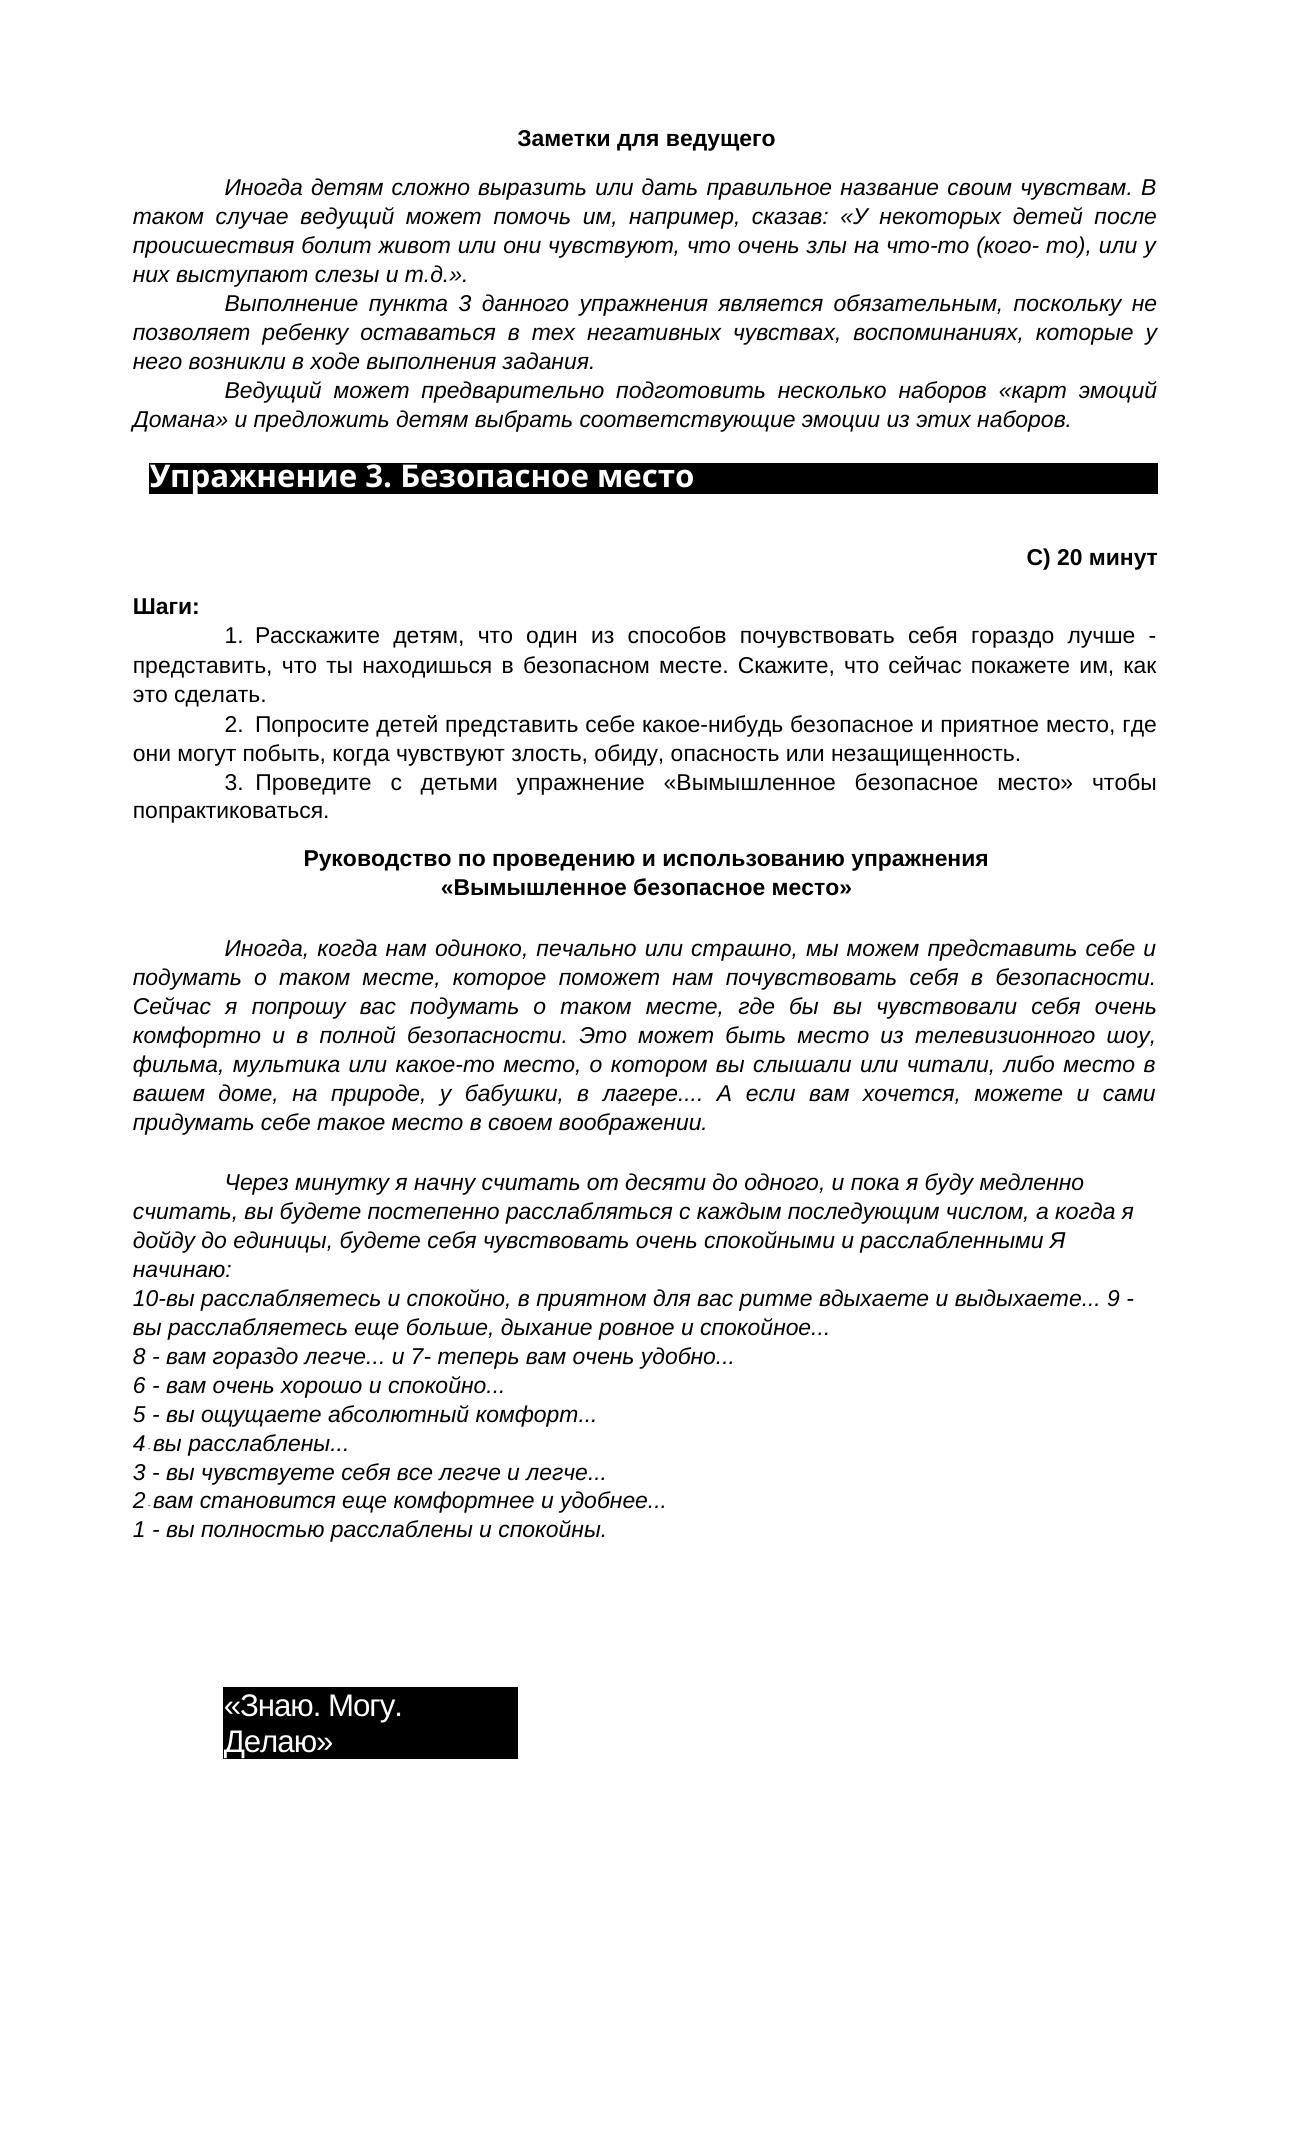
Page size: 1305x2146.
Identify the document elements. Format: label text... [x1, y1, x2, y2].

text Руководство по проведению и использованию упражнения «Вымышленное безопасное место» [135, 843, 1158, 902]
list Попросите детей представить себе какое-нибудь безопасное и приятное место, где они могут побыть, когда чувствуют злость, обиду, опасность или незащищенность. [133, 709, 1158, 768]
text С) 20 минут [133, 547, 1158, 569]
text 4 - вы расслаблены... [133, 1428, 1158, 1457]
text Иногда детям сложно выразить или дать правильное название своим чувствам. В таком случае ведущий может помочь им, например, сказав: «У некоторых детей после происшествия болит живот или они чувствуют, что очень злы на что-то (кого- то), или у них выступают слезы и т.д.». [133, 173, 1158, 288]
text Упражнение 3. Безопасное место [149, 463, 1158, 494]
list Расскажите детям, что один из способов почувствовать себя гораздо лучше - представить, что ты находишься в безопасном месте. Скажите, что сейчас покажете им, как это сделать. [133, 620, 1158, 709]
list Проведите с детьми упражнение «Вымышленное безопасное место» чтобы попрактиковаться. [133, 768, 1158, 825]
text Заметки для ведущего [135, 128, 1158, 151]
text 6 - вам очень хорошо и спокойно... [133, 1370, 1158, 1399]
text 10-вы расслабляетесь и спокойно, в приятном для вас ритме вдыхаете и выдыхаете... 9 - вы расслабляетесь еще больше, дыхание ровное и спокойное... [133, 1283, 1158, 1341]
text Ведущий может предварительно подготовить несколько наборов «карт эмоций Домана» и предложить детям выбрать соответствующие эмоции из этих наборов. [133, 375, 1158, 433]
text 3 - вы чувствуете себя все легче и легче... [133, 1457, 1158, 1486]
text 5 - вы ощущаете абсолютный комфорт... [133, 1399, 1158, 1428]
text 2 - вам становится еще комфортнее и удобнее... [133, 1486, 1158, 1515]
text Выполнение пункта 3 данного упражнения является обязательным, поскольку не позволяет ребенку оставаться в тех негативных чувствах, воспоминаниях, которые у него возникли в ходе выполнения задания. [133, 288, 1158, 375]
text Шаги: [133, 591, 1158, 620]
text 8 - вам гораздо легче... и 7- теперь вам очень удобно... [133, 1341, 1158, 1370]
text 1 - вы полностью расслаблены и спокойны. [133, 1515, 1158, 1544]
text Иногда, когда нам одиноко, печально или страшно, мы можем представить себе и подумать о таком месте, которое поможет нам почувствовать себя в безопасности. Сейчас я попрошу вас подумать о таком месте, где бы вы чувствовали себя очень комфортно и в полной безопасности. Это может быть место из телевизионного шоу, фильма, мультика или какое-то место, о котором вы слышали или читали, либо место в вашем доме, на природе, у бабушки, в лагере.... А если вам хочется, можете и сами придумать себе такое место в своем воображении. [133, 933, 1158, 1136]
text Через минутку я начну считать от десяти до одного, и пока я буду медленно считать, вы будете постепенно расслабляться с каждым последующим числом, а когда я дойду до единицы, будете себя чувствовать очень спокойными и расслабленными Я начинаю: [133, 1167, 1158, 1283]
